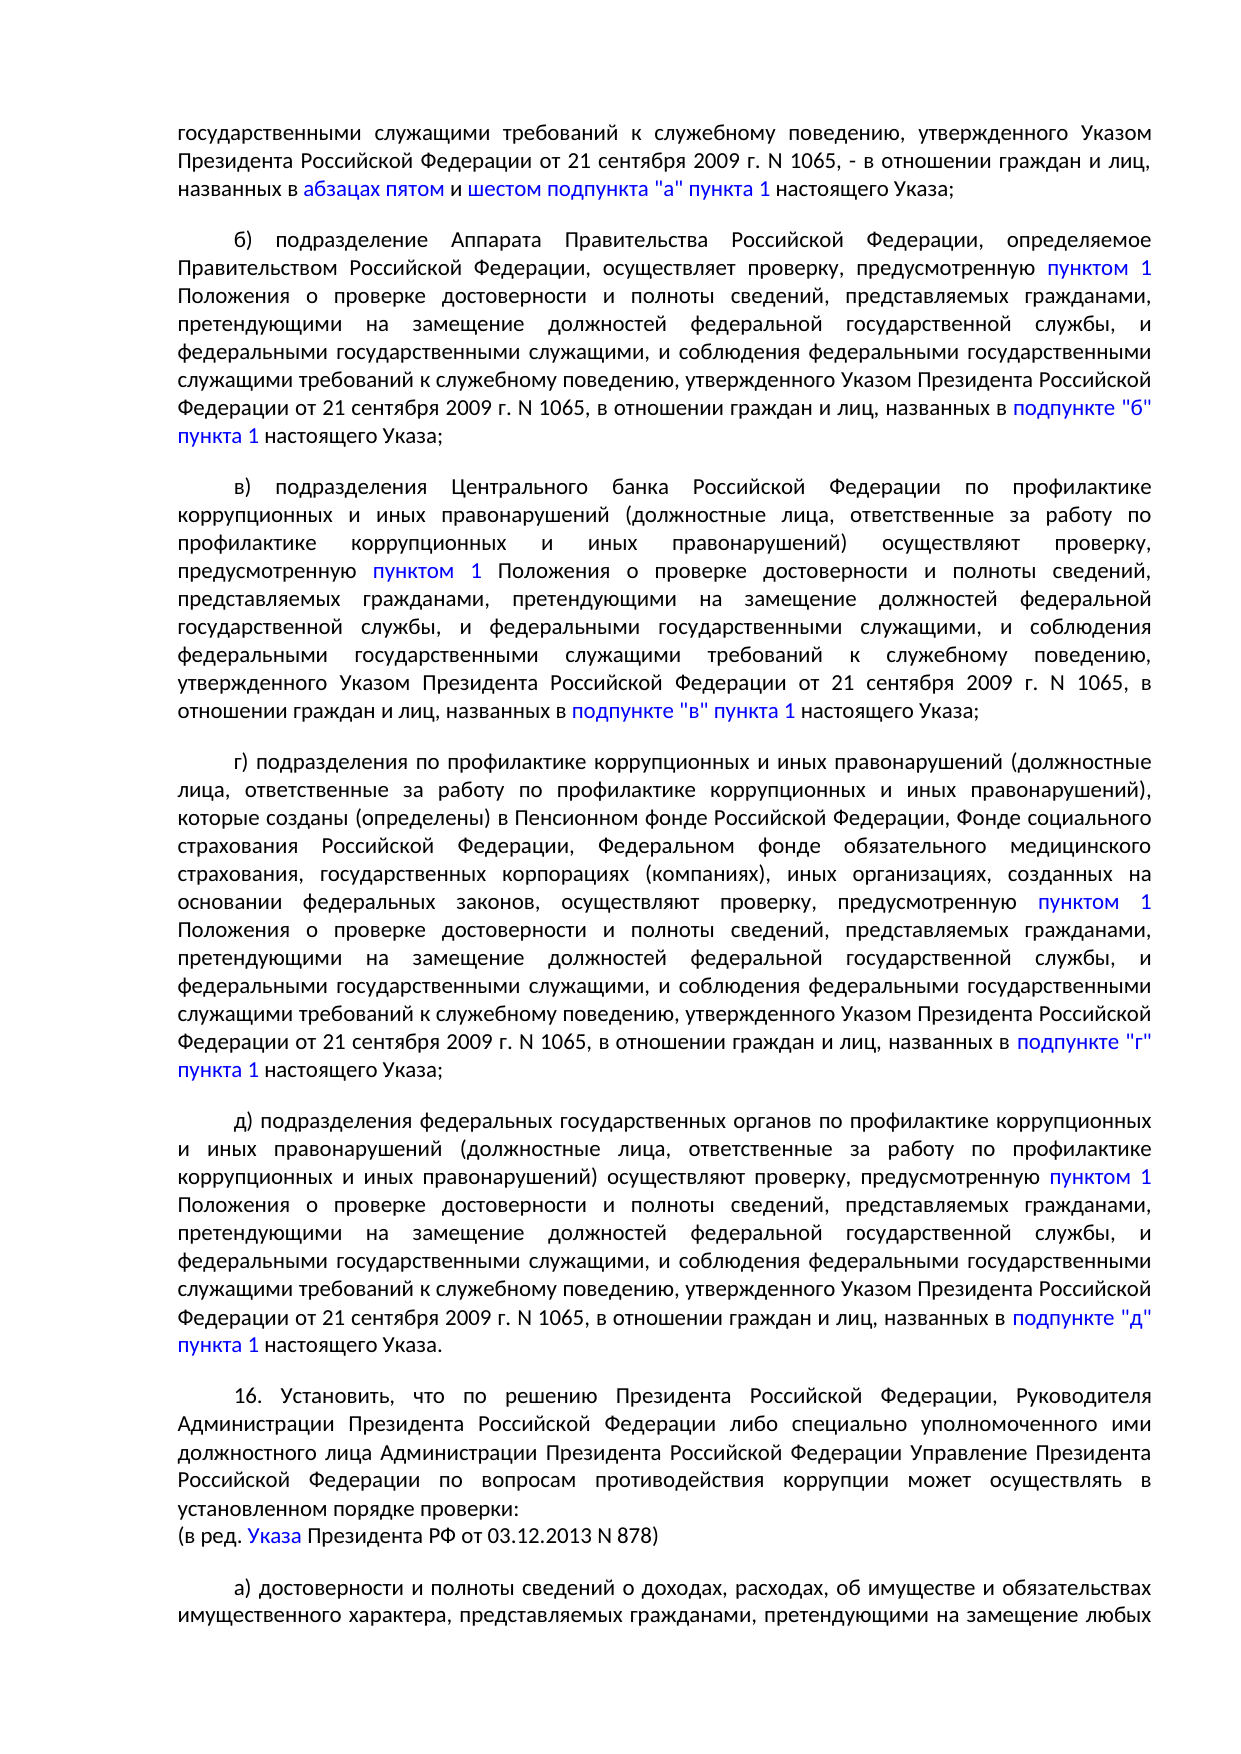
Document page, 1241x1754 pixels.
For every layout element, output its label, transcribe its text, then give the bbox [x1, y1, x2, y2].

text б) подразделение Аппарата Правительства Российской Федерации, определяемое Правительством Российской Федерации, осуществляет проверку, предусмотренную пунктом 1 Положения о проверке достоверности и полноты сведений, представляемых гражданами, претендующими на замещение должностей федеральной государственной службы, и федеральными государственными служащими, и соблюдения федеральными государственными служащими требований к служебному поведению, утвержденного Указом Президента Российской Федерации от 21 сентября 2009 г. N 1065, в отношении граждан и лиц, названных в подпункте "б" пункта 1 настоящего Указа; [177, 225, 1152, 449]
text д) подразделения федеральных государственных органов по профилактике коррупционных и иных правонарушений (должностные лица, ответственные за работу по профилактике коррупционных и иных правонарушений) осуществляют проверку, предусмотренную пунктом 1 Положения о проверке достоверности и полноты сведений, представляемых гражданами, претендующими на замещение должностей федеральной государственной службы, и федеральными государственными служащими, и соблюдения федеральными государственными служащими требований к служебному поведению, утвержденного Указом Президента Российской Федерации от 21 сентября 2009 г. N 1065, в отношении граждан и лиц, названных в подпункте "д" пункта 1 настоящего Указа. [177, 1106, 1152, 1359]
text (в ред. Указа Президента РФ от 03.12.2013 N 878) [177, 1522, 1152, 1550]
text г) подразделения по профилактике коррупционных и иных правонарушений (должностные лица, ответственные за работу по профилактике коррупционных и иных правонарушений), которые созданы (определены) в Пенсионном фонде Российской Федерации, Фонде социального страхования Российской Федерации, Федеральном фонде обязательного медицинского страхования, государственных корпорациях (компаниях), иных организациях, созданных на основании федеральных законов, осуществляют проверку, предусмотренную пунктом 1 Положения о проверке достоверности и полноты сведений, представляемых гражданами, претендующими на замещение должностей федеральной государственной службы, и федеральными государственными служащими, и соблюдения федеральными государственными служащими требований к служебному поведению, утвержденного Указом Президента Российской Федерации от 21 сентября 2009 г. N 1065, в отношении граждан и лиц, названных в подпункте "г" пункта 1 настоящего Указа; [177, 747, 1152, 1083]
text 16. Установить, что по решению Президента Российской Федерации, Руководителя Администрации Президента Российской Федерации либо специально уполномоченного ими должностного лица Администрации Президента Российской Федерации Управление Президента Российской Федерации по вопросам противодействия коррупции может осуществлять в установленном порядке проверки: [177, 1382, 1152, 1522]
text в) подразделения Центрального банка Российской Федерации по профилактике коррупционных и иных правонарушений (должностные лица, ответственные за работу по профилактике коррупционных и иных правонарушений) осуществляют проверку, предусмотренную пунктом 1 Положения о проверке достоверности и полноты сведений, представляемых гражданами, претендующими на замещение должностей федеральной государственной службы, и федеральными государственными служащими, и соблюдения федеральными государственными служащими требований к служебному поведению, утвержденного Указом Президента Российской Федерации от 21 сентября 2009 г. N 1065, в отношении граждан и лиц, названных в подпункте "в" пункта 1 настоящего Указа; [177, 472, 1152, 724]
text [177, 1573, 1152, 1629]
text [177, 118, 1152, 202]
